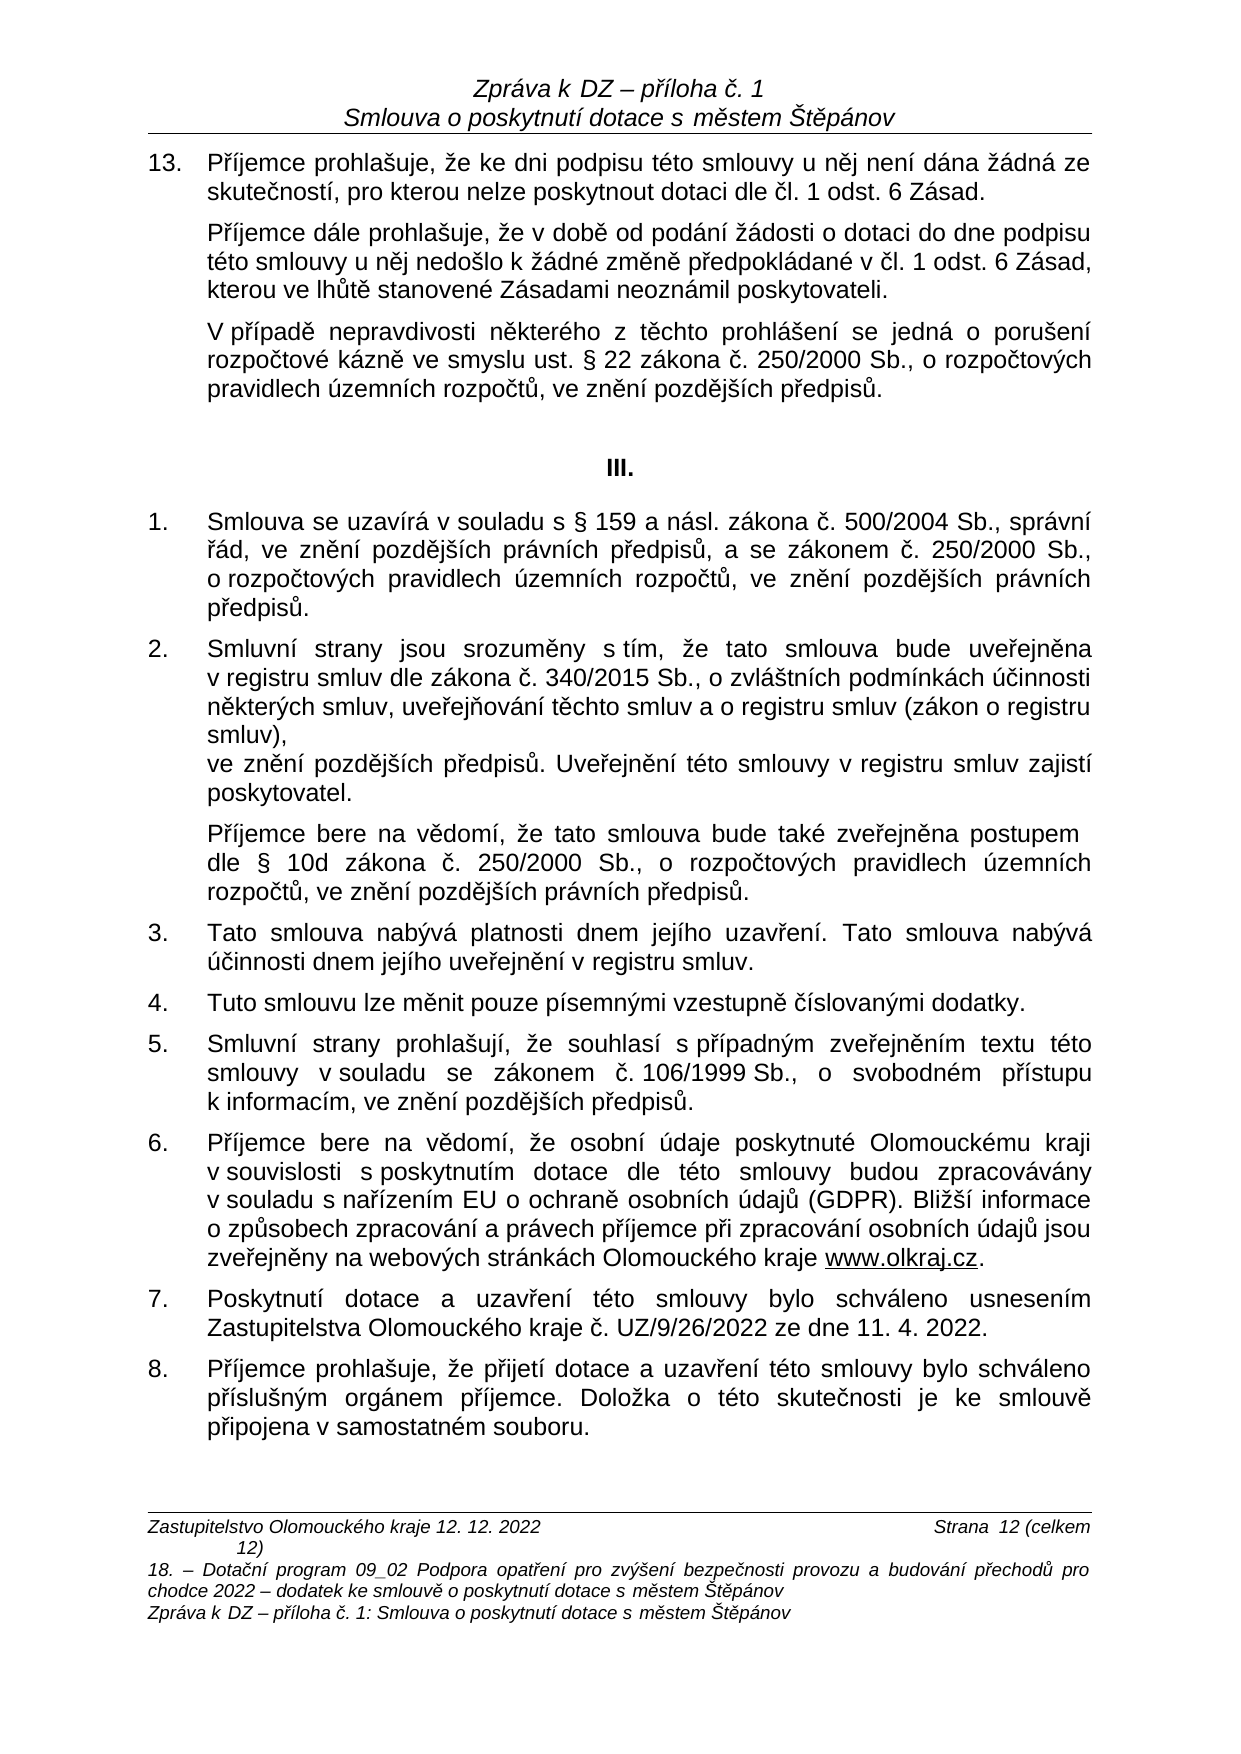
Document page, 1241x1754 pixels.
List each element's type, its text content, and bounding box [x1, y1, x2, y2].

list Tato smlouva nabývá platnosti dnem jejího uzavření. Tato smlouva nabývá účinnosti dnem jejího uveřejnění v registru smluv. [148, 918, 1092, 975]
text Příjemce bere na vědomí, že tato smlouva bude také zveřejněna postupem dle § 10d zákona č. 250/2000 Sb., o rozpočtových pravidlech územních rozpočtů, ve znění pozdějších právních předpisů. [207, 819, 1092, 905]
text Příjemce dále prohlašuje, že v době od podání žádosti o dotaci do dne podpisu této smlouvy u něj nedošlo k žádné změně předpokládané v čl. 1 odst. 6 Zásad, kterou ve lhůtě stanovené Zásadami neoznámil poskytovateli. [207, 218, 1092, 304]
list Příjemce bere na vědomí, že osobní údaje poskytnuté Olomouckému kraji v souvislosti s poskytnutím dotace dle této smlouvy budou zpracovávány v souladu s nařízením EU o ochraně osobních údajů (GDPR). Bližší informace o způsobech zpracování a právech příjemce při zpracování osobních údajů jsou zveřejněny na webových stránkách Olomouckého kraje www.olkraj.cz. [148, 1128, 1092, 1271]
list Příjemce prohlašuje, že ke dni podpisu této smlouvy u něj není dána žádná ze skutečností, pro kterou nelze poskytnout dotaci dle čl. 1 odst. 6 Zásad. [148, 148, 1092, 205]
list Smluvní strany jsou srozuměny s tím, že tato smlouva bude uveřejněna v registru smluv dle zákona č. 340/2015 Sb., o zvláštních podmínkách účinnosti některých smluv, uveřejňování těchto smluv a o registru smluv (zákon o registru smluv), ve znění pozdějších předpisů. Uveřejnění této smlouvy v registru smluv zajistí poskytovatel. [148, 634, 1092, 806]
list Příjemce prohlašuje, že přijetí dotace a uzavření této smlouvy bylo schváleno příslušným orgánem příjemce. Doložka o této skutečnosti je ke smlouvě připojena v samostatném souboru. [148, 1354, 1092, 1440]
list Poskytnutí dotace a uzavření této smlouvy bylo schváleno usnesením Zastupitelstva Olomouckého kraje č. UZ/9/26/2022 ze dne 11. 4. 2022. [148, 1284, 1092, 1341]
text V případě nepravdivosti některého z těchto prohlášení se jedná o porušení rozpočtové kázně ve smyslu ust. § 22 zákona č. 250/2000 Sb., o rozpočtových pravidlech územních rozpočtů, ve znění pozdějších předpisů. [207, 316, 1092, 403]
list Smlouva se uzavírá v souladu s § 159 a násl. zákona č. 500/2004 Sb., správní řád, ve znění pozdějších právních předpisů, a se zákonem č. 250/2000 Sb., o rozpočtových pravidlech územních rozpočtů, ve znění pozdějších právních předpisů. [148, 506, 1092, 621]
list Tuto smlouvu lze měnit pouze písemnými vzestupně číslovanými dodatky. [148, 988, 1092, 1016]
list Smluvní strany prohlašují, že souhlasí s případným zveřejněním textu této smlouvy v souladu se zákonem č. 106/1999 Sb., o svobodném přístupu k informacím, ve znění pozdějších předpisů. [148, 1029, 1092, 1115]
text III. [148, 453, 1092, 481]
